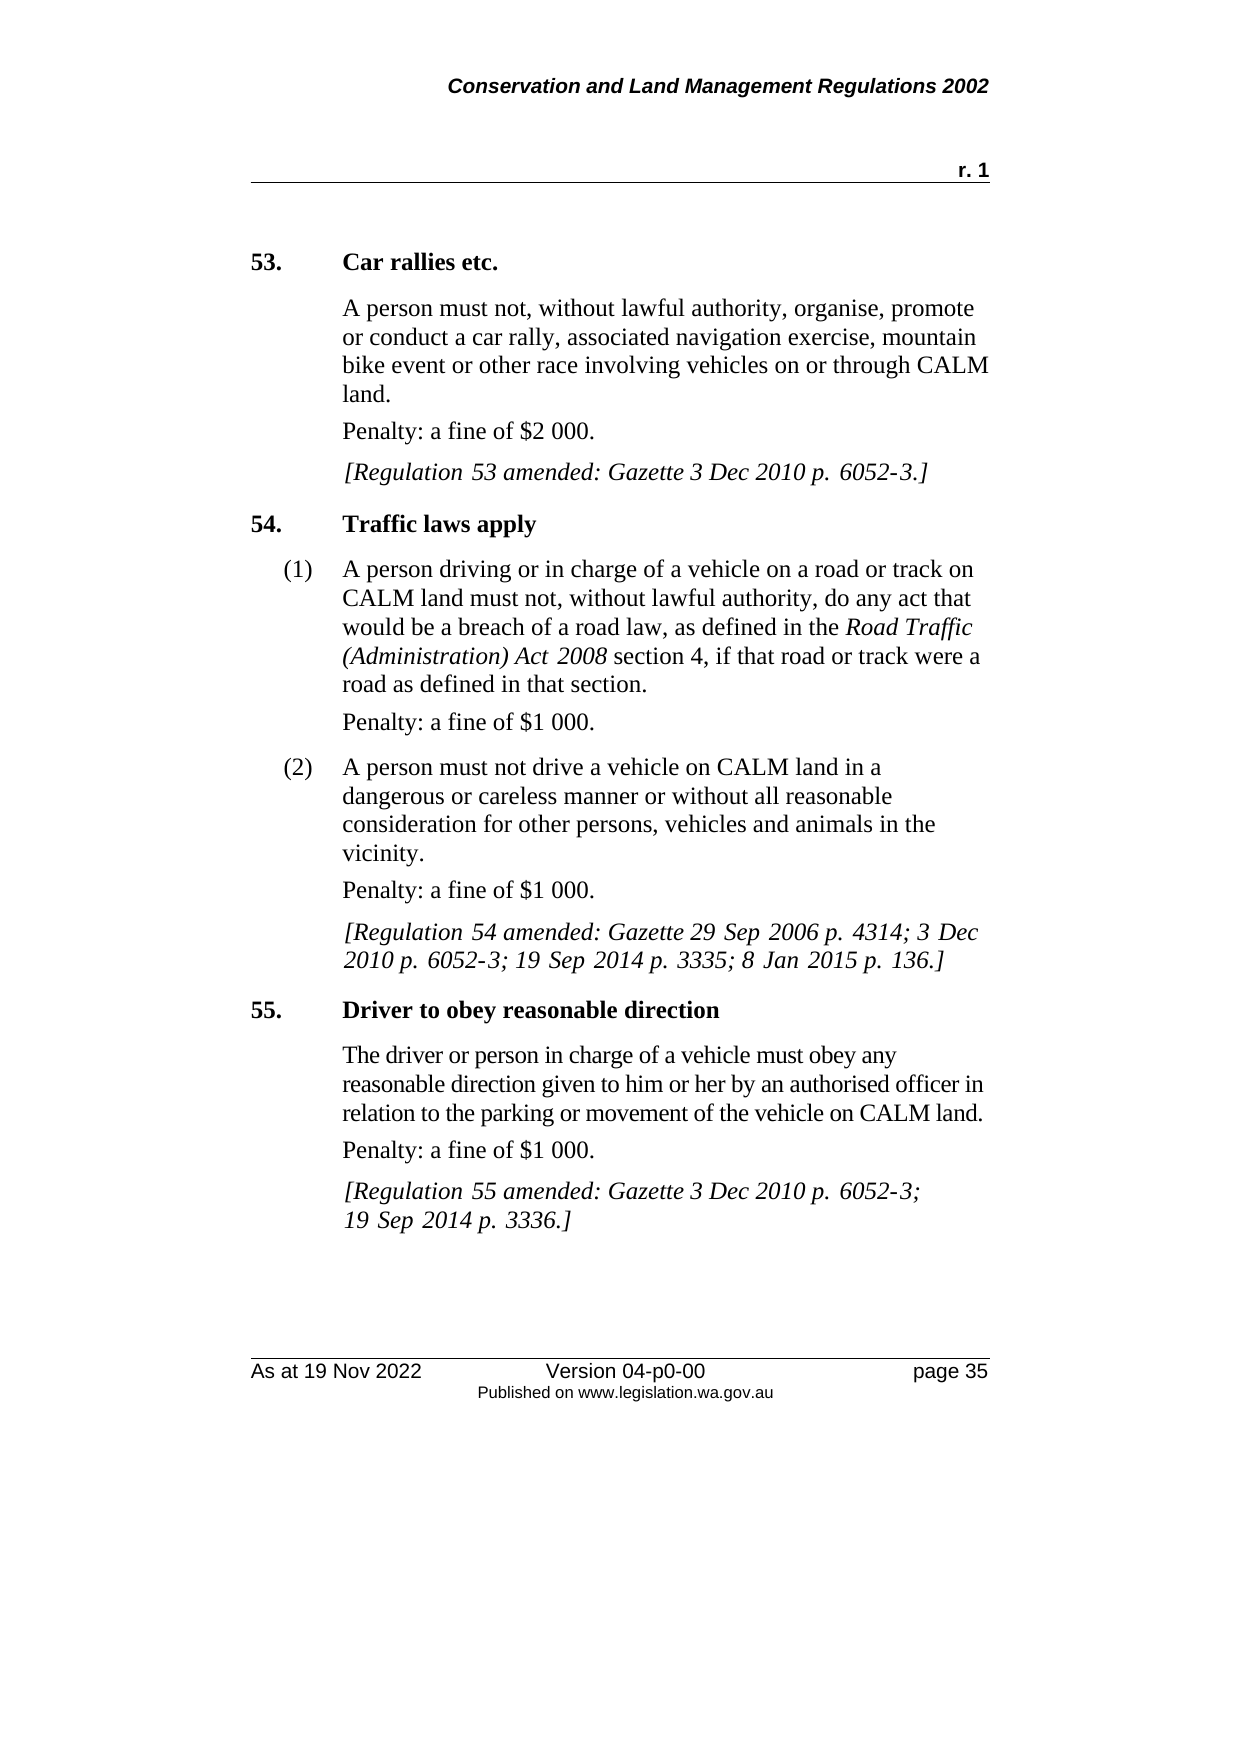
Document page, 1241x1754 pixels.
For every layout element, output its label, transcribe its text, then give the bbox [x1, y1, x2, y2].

subtitle 53. Car rallies etc. [251, 247, 990, 276]
text [Regulation 55 amended: Gazette 3 Dec 2010 p. 6052-3; 19 Sep 2014 p. 3336.] [251, 1176, 990, 1234]
text A person must not, without lawful authority, organise, promote or conduct a car rally, associated navigation exercise, mountain bike event or other race involving vehicles on or through CALM land. [251, 293, 990, 408]
text Penalty: a fine of $1 000. [251, 1135, 990, 1164]
text Penalty: a fine of $1 000. [251, 707, 990, 735]
text (2) A person must not drive a vehicle on CALM land in a dangerous or careless manner or without all reasonable consideration for other persons, vehicles and animals in the vicinity. [251, 752, 990, 867]
text [Regulation 53 amended: Gazette 3 Dec 2010 p. 6052-3.] [251, 457, 990, 486]
text (1) A person driving or in charge of a vehicle on a road or track on CALM land must not, without lawful authority, do any act that would be a breach of a road law, as defined in the Road Traffic (Administration) Act 2008 section 4, if that road or track were a road as defined in that section. [251, 554, 990, 698]
subtitle 54. Traffic laws apply [251, 509, 990, 538]
subtitle 55. Driver to obey reasonable direction [251, 995, 990, 1024]
text Penalty: a fine of $2 000. [251, 416, 990, 445]
text The driver or person in charge of a vehicle must obey any reasonable direction given to him or her by an authorised officer in relation to the parking or movement of the vehicle on CALM land. [251, 1040, 990, 1127]
text [Regulation 54 amended: Gazette 29 Sep 2006 p. 4314; 3 Dec 2010 p. 6052-3; 19 Sep 2014 p. 3335; 8 Jan 2015 p. 136.] [251, 917, 990, 974]
text Penalty: a fine of $1 000. [251, 875, 990, 904]
